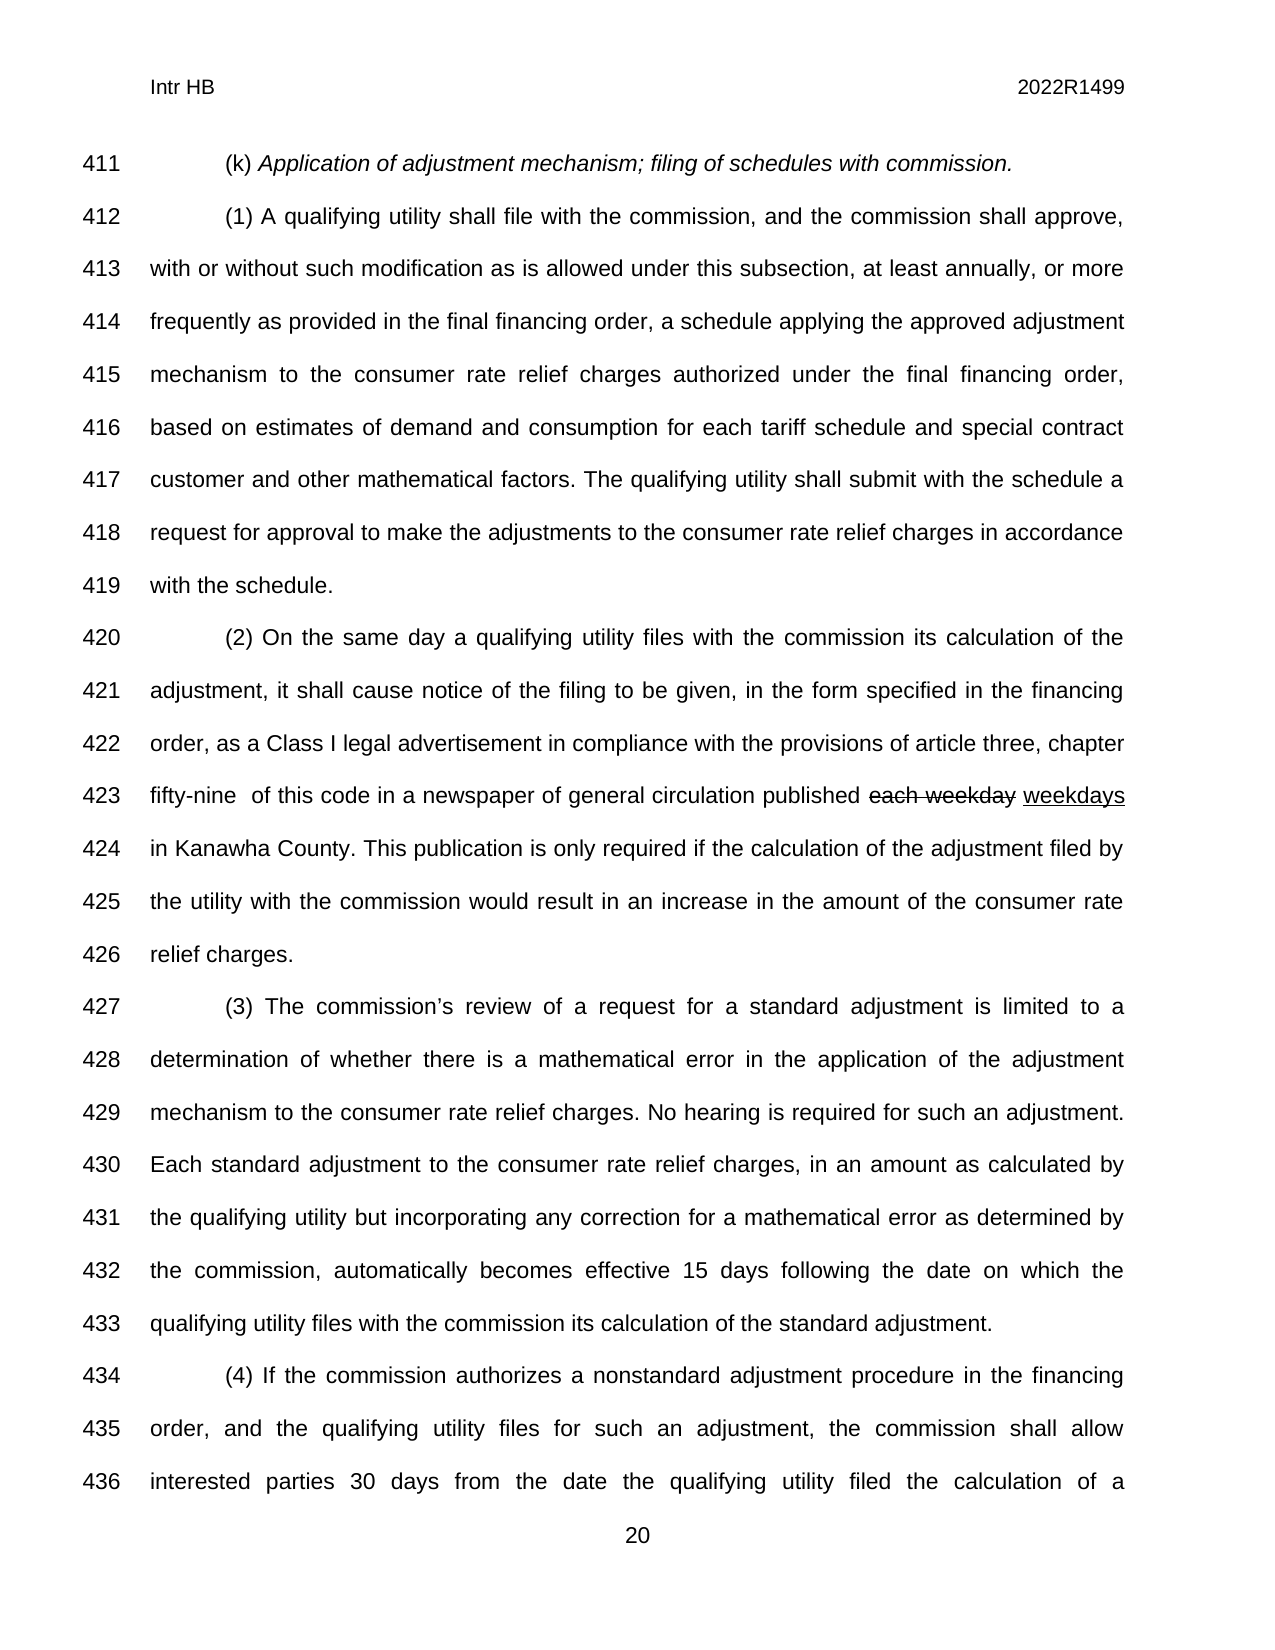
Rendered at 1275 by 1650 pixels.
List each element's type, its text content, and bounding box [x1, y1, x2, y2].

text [150, 1362, 1125, 1494]
text (1) A qualifying utility shall file with the commission, and the commission shall approve, with or without such modification as is allowed under this subsection, at least annually, or more frequently as provided in the final financing order, a schedule applying the approved adjustment mechanism to the consumer rate relief charges authorized under the final financing order, based on estimates of demand and consumption for each tariff schedule and special contract customer and other mathematical factors. The qualifying utility shall submit with the schedule a request for approval to make the adjustments to the consumer rate relief charges in accordance with the schedule. [150, 203, 1125, 598]
text (3) The commission’s review of a request for a standard adjustment is limited to a determination of whether there is a mathematical error in the application of the adjustment mechanism to the consumer rate relief charges. No hearing is required for such an adjustment. Each standard adjustment to the consumer rate relief charges, in an amount as calculated by the qualifying utility but incorporating any correction for a mathematical error as determined by the commission, automatically becomes effective 15 days following the date on which the qualifying utility files with the commission its calculation of the standard adjustment. [150, 993, 1125, 1336]
text (k) Application of adjustment mechanism; filing of schedules with commission. [150, 150, 1125, 176]
text (2) On the same day a qualifying utility files with the commission its calculation of the adjustment, it shall cause notice of the filing to be given, in the form specified in the financing order, as a Class I legal advertisement in compliance with the provisions of article three, chapter fifty-nine of this code in a newspaper of general circulation published each weekday weekdays in Kanawha County. This publication is only required if the calculation of the adjustment filed by the utility with the commission would result in an increase in the amount of the consumer rate relief charges. [150, 624, 1125, 967]
